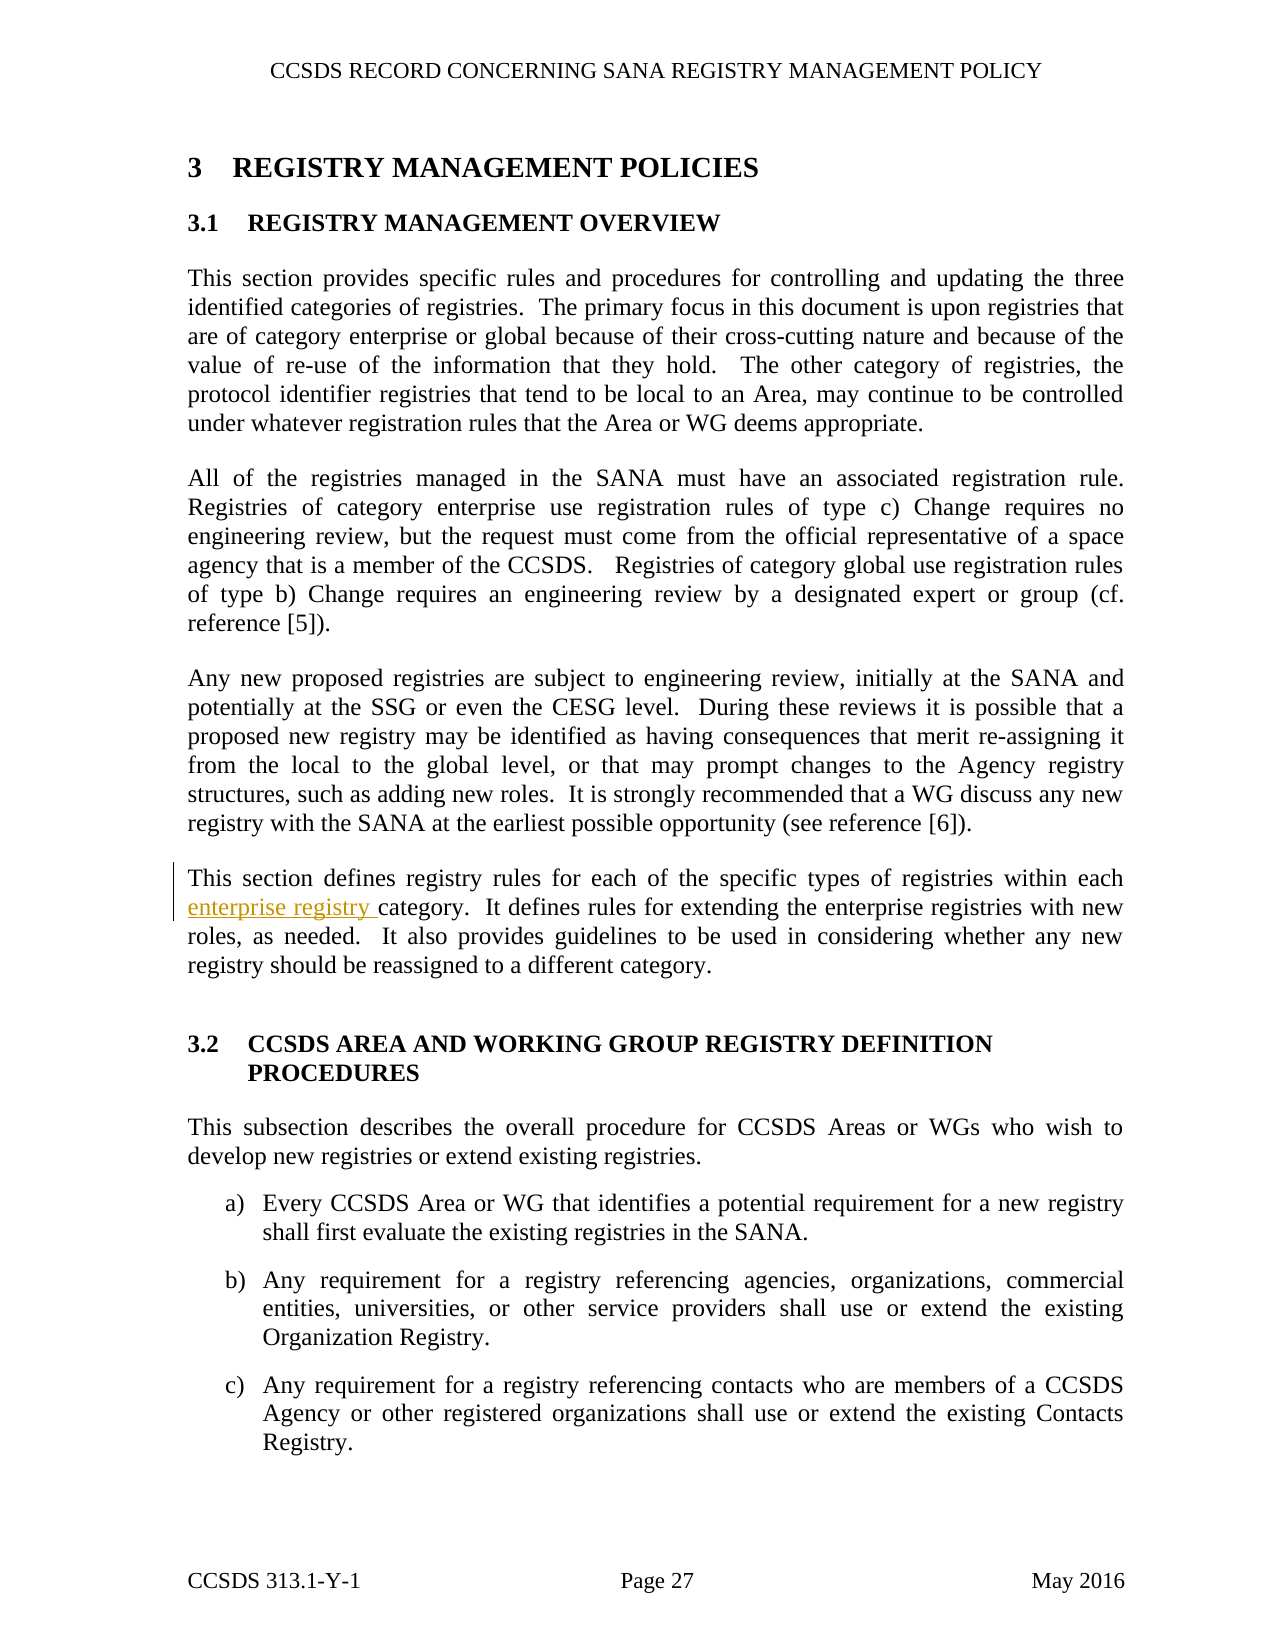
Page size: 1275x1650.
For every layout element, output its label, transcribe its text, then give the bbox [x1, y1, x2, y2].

subtitle REGISTRY MANAGEMENT POLICIES [187, 150, 1125, 183]
text Any new proposed registries are subject to engineering review, initially at the SANA and potentially at the SSG or even the CESG level. During these reviews it is possible that a proposed new registry may be identified as having consequences that merit re-assigning it from the local to the global level, or that may prompt changes to the Agency registry structures, such as adding new roles. It is strongly recommended that a WG discuss any new registry with the SANA at the earliest possible opportunity (see reference [6]). [187, 662, 1125, 837]
text All of the registries managed in the SANA must have an associated registration rule. Registries of category enterprise use registration rules of type c) Change requires no engineering review, but the request must come from the official representative of a space agency that is a member of the CCSDS. Registries of category global use registration rules of type b) Change requires an engineering review by a designated expert or group (cf. reference [5]). [187, 462, 1125, 637]
subtitle CCSDS AREA AND WORKING GROUP Registry DEFINITION procedurES [187, 1029, 1125, 1086]
text This section defines registry rules for each of the specific types of registries within each category. It defines rules for extending the enterprise registries with new roles, as needed. It also provides guidelines to be used in considering whether any new registry should be reassigned to a different category. [187, 862, 1125, 979]
list Every CCSDS Area or WG that identifies a potential requirement for a new registry shall first evaluate the existing registries in the SANA. [225, 1188, 1125, 1246]
text This subsection describes the overall procedure for CCSDS Areas or WGs who wish to develop new registries or extend existing registries. [187, 1111, 1125, 1170]
list Any requirement for a registry referencing contacts who are members of a CCSDS Agency or other registered organizations shall use or extend the existing Contacts Registry. [225, 1370, 1125, 1456]
list Any requirement for a registry referencing agencies, organizations, commercial entities, universities, or other service providers shall use or extend the existing Organization Registry. [225, 1265, 1125, 1351]
subtitle REGISTRY MANAGEMENT OVERVIEW [187, 208, 1125, 237]
text This section provides specific rules and procedures for controlling and updating the three identified categories of registries. The primary focus in this document is upon registries that are of category enterprise or global because of their cross-cutting nature and because of the value of re-use of the information that they hold. The other category of registries, the protocol identifier registries that tend to be local to an Area, may continue to be controlled under whatever registration rules that the Area or WG deems appropriate. [187, 262, 1125, 437]
